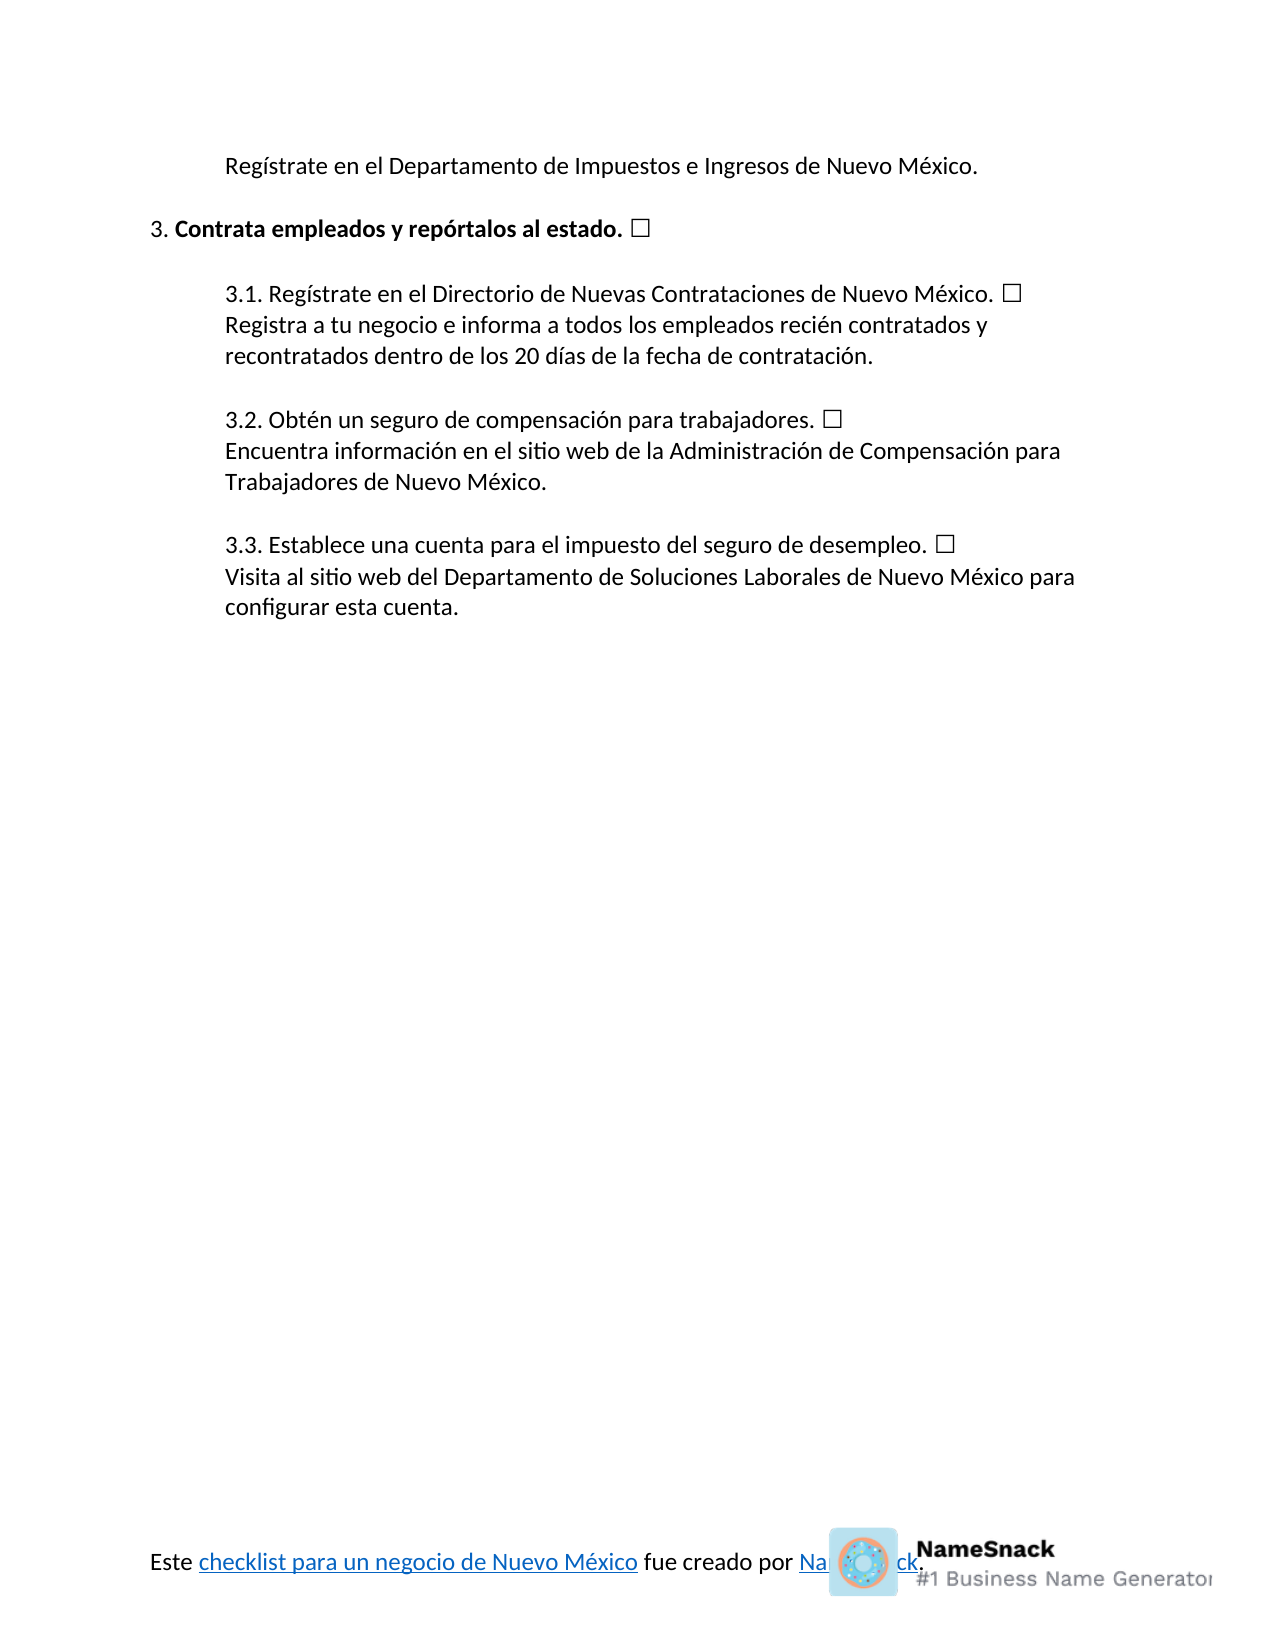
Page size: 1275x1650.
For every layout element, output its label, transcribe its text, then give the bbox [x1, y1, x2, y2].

text 3. Contrata empleados y repórtalos al estado. ☐ [150, 211, 1125, 245]
text Visita al sitio web del Departamento de Soluciones Laborales de Nuevo México para configurar esta cuenta. [225, 561, 1125, 622]
text 3.2. Obtén un seguro de compensación para trabajadores. ☐ [150, 401, 1125, 435]
text 3.1. Regístrate en el Directorio de Nuevas Contrataciones de Nuevo México. ☐ [150, 276, 1125, 310]
text Registra a tu negocio e informa a todos los empleados recién contratados y recontratados dentro de los 20 días de la fecha de contratación. [225, 310, 1125, 371]
text Encuentra información en el sitio web de la Administración de Compensación para Trabajadores de Nuevo México. [225, 435, 1125, 496]
picture [828, 1527, 1213, 1597]
text 3.3. Establece una cuenta para el impuesto del seguro de desempleo. ☐ [150, 527, 1125, 561]
text Regístrate en el Departamento de Impuestos e Ingresos de Nuevo México. [150, 150, 1125, 181]
